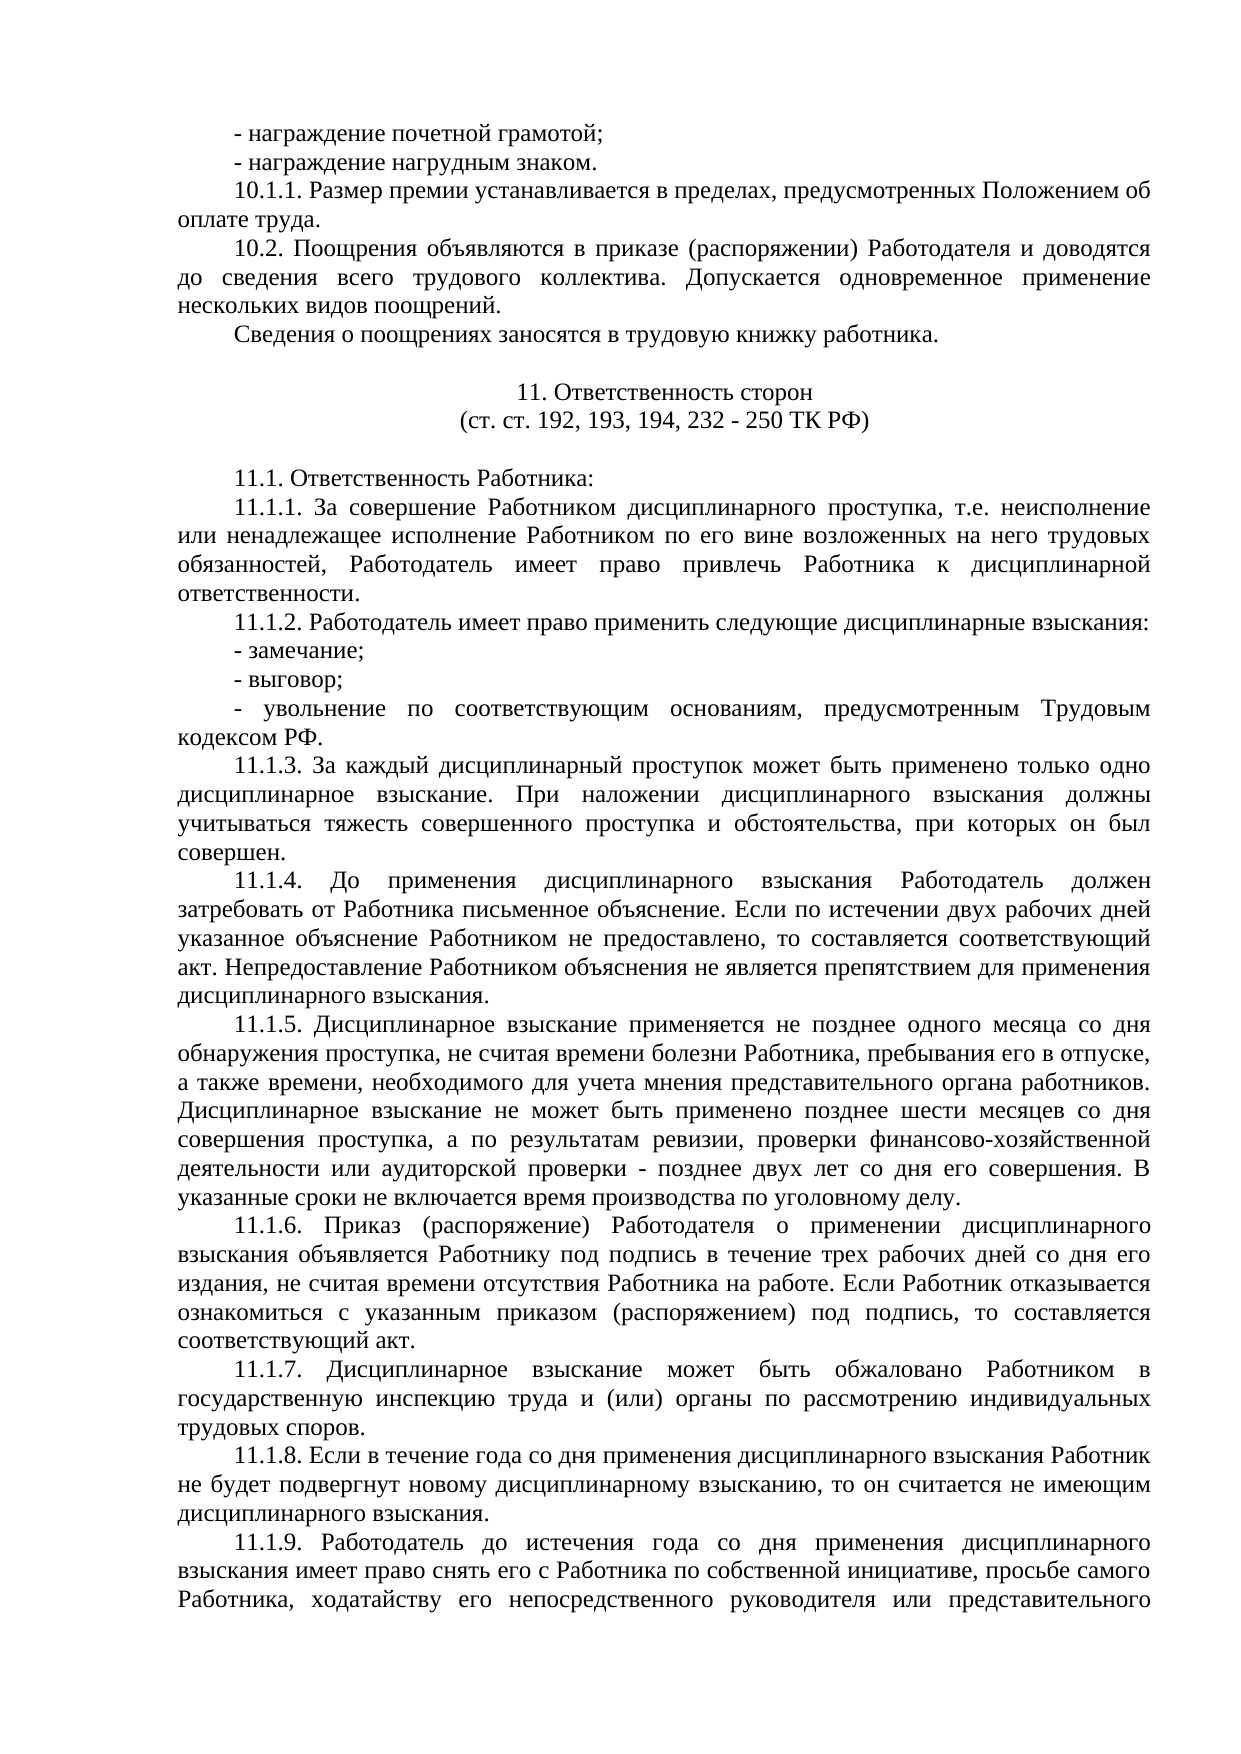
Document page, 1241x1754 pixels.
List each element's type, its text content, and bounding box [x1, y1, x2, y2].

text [177, 1527, 1152, 1613]
text - выговор; [177, 664, 1152, 693]
text 10.2. Поощрения объявляются в приказе (распоряжении) Работодателя и доводятся до сведения всего трудового коллектива. Допускается одновременное применение нескольких видов поощрений. [177, 233, 1152, 319]
text - замечание; [177, 636, 1152, 664]
text 11.1.3. За каждый дисциплинарный проступок может быть применено только одно дисциплинарное взыскание. При наложении дисциплинарного взыскания должны учитываться тяжесть совершенного проступка и обстоятельства, при которых он был совершен. [177, 751, 1152, 866]
text 11.1.5. Дисциплинарное взыскание применяется не позднее одного месяца со дня обнаружения проступка, не считая времени болезни Работника, пребывания его в отпуске, а также времени, необходимого для учета мнения представительного органа работников. Дисциплинарное взыскание не может быть применено позднее шести месяцев со дня совершения проступка, а по результатам ревизии, проверки финансово-хозяйственной деятельности или аудиторской проверки - позднее двух лет со дня его совершения. В указанные сроки не включается время производства по уголовному делу. [177, 1009, 1152, 1211]
text 10.1.1. Размер премии устанавливается в пределах, предусмотренных Положением об оплате труда. [177, 176, 1152, 233]
text 11.1.4. До применения дисциплинарного взыскания Работодатель должен затребовать от Работника письменное объяснение. Если по истечении двух рабочих дней указанное объяснение Работником не предоставлено, то составляется соответствующий акт. Непредоставление Работником объяснения не является препятствием для применения дисциплинарного взыскания. [177, 866, 1152, 1009]
text 11.1.6. Приказ (распоряжение) Работодателя о применении дисциплинарного взыскания объявляется Работнику под подпись в течение трех рабочих дней со дня его издания, не считая времени отсутствия Работника на работе. Если Работник отказывается ознакомиться с указанным приказом (распоряжением) под подпись, то составляется соответствующий акт. [177, 1211, 1152, 1354]
text 11.1.7. Дисциплинарное взыскание может быть обжаловано Работником в государственную инспекцию труда и (или) органы по рассмотрению индивидуальных трудовых споров. [177, 1354, 1152, 1441]
text Сведения о поощрениях заносятся в трудовую книжку работника. [177, 319, 1152, 348]
text 11.1.2. Работодатель имеет право применить следующие дисциплинарные взыскания: [177, 607, 1152, 636]
text 11. Ответственность сторон [177, 377, 1152, 406]
text 11.1.1. За совершение Работником дисциплинарного проступка, т.е. неисполнение или ненадлежащее исполнение Работником по его вине возложенных на него трудовых обязанностей, Работодатель имеет право привлечь Работника к дисциплинарной ответственности. [177, 492, 1152, 607]
text - награждение нагрудным знаком. [177, 147, 1152, 176]
text 11.1.8. Если в течение года со дня применения дисциплинарного взыскания Работник не будет подвергнут новому дисциплинарному взысканию, то он считается не имеющим дисциплинарного взыскания. [177, 1441, 1152, 1527]
text 11.1. Ответственность Работника: [177, 463, 1152, 492]
text (ст. ст. 192, 193, 194, 232 - 250 ТК РФ) [177, 406, 1152, 434]
text - награждение почетной грамотой; [177, 118, 1152, 147]
text - увольнение по соответствующим основаниям, предусмотренным Трудовым кодексом РФ. [177, 693, 1152, 751]
